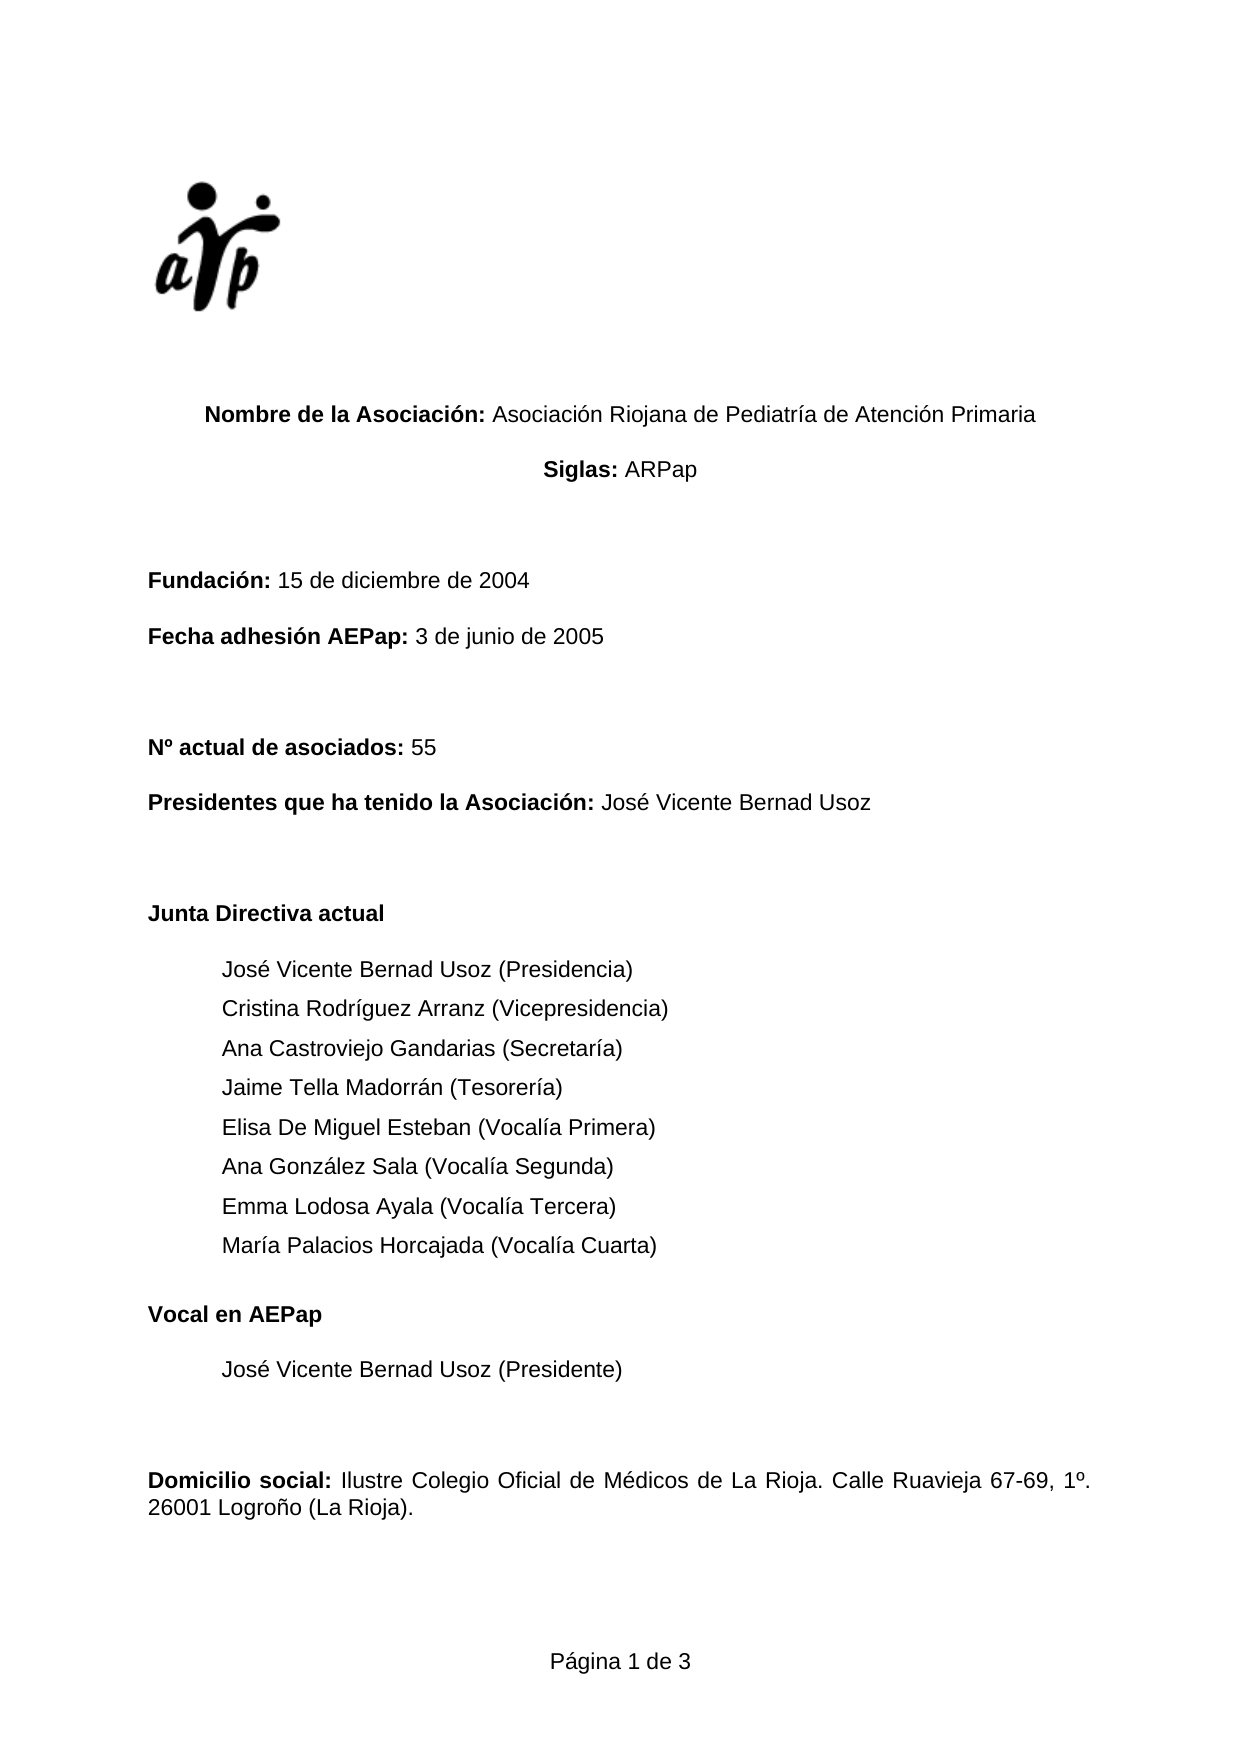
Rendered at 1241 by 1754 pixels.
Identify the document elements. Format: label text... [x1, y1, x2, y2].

text Cristina Rodríguez Arranz (Vicepresidencia) [222, 995, 1092, 1022]
picture [147, 177, 288, 316]
text Emma Lodosa Ayala (Vocalía Tercera) [222, 1193, 1092, 1219]
text Fecha adhesión AEPap: 3 de junio de 2005 [148, 623, 1092, 649]
text Presidentes que ha tenido la Asociación: José Vicente Bernad Usoz [148, 789, 1092, 816]
text Nº actual de asociados: 55 [148, 734, 1092, 760]
text José Vicente Bernad Usoz (Presidente) [221, 1356, 1092, 1383]
text Ana González Sala (Vocalía Segunda) [222, 1153, 1092, 1179]
text José Vicente Bernad Usoz (Presidencia) [222, 956, 1092, 982]
text Ana Castroviejo Gandarias (Secretaría) [222, 1035, 1092, 1061]
text Vocal en AEPap [148, 1301, 1092, 1327]
text Jaime Tella Madorrán (Tesorería) [222, 1074, 1092, 1101]
text Nombre de la Asociación: Asociación Riojana de Pediatría de Atención Primaria [148, 401, 1092, 427]
text Fundación: 15 de diciembre de 2004 [148, 567, 1092, 593]
text Domicilio social: Ilustre Colegio Oficial de Médicos de La Rioja. Calle Ruavieja 67-69, 1º. 26001 Logroño (La Rioja). [148, 1467, 1092, 1520]
text Junta Directiva actual [148, 900, 1092, 927]
text Siglas: ARPap [148, 456, 1092, 482]
text María Palacios Horcajada (Vocalía Cuarta) [222, 1232, 1092, 1258]
text Elisa De Miguel Esteban (Vocalía Primera) [222, 1114, 1092, 1140]
